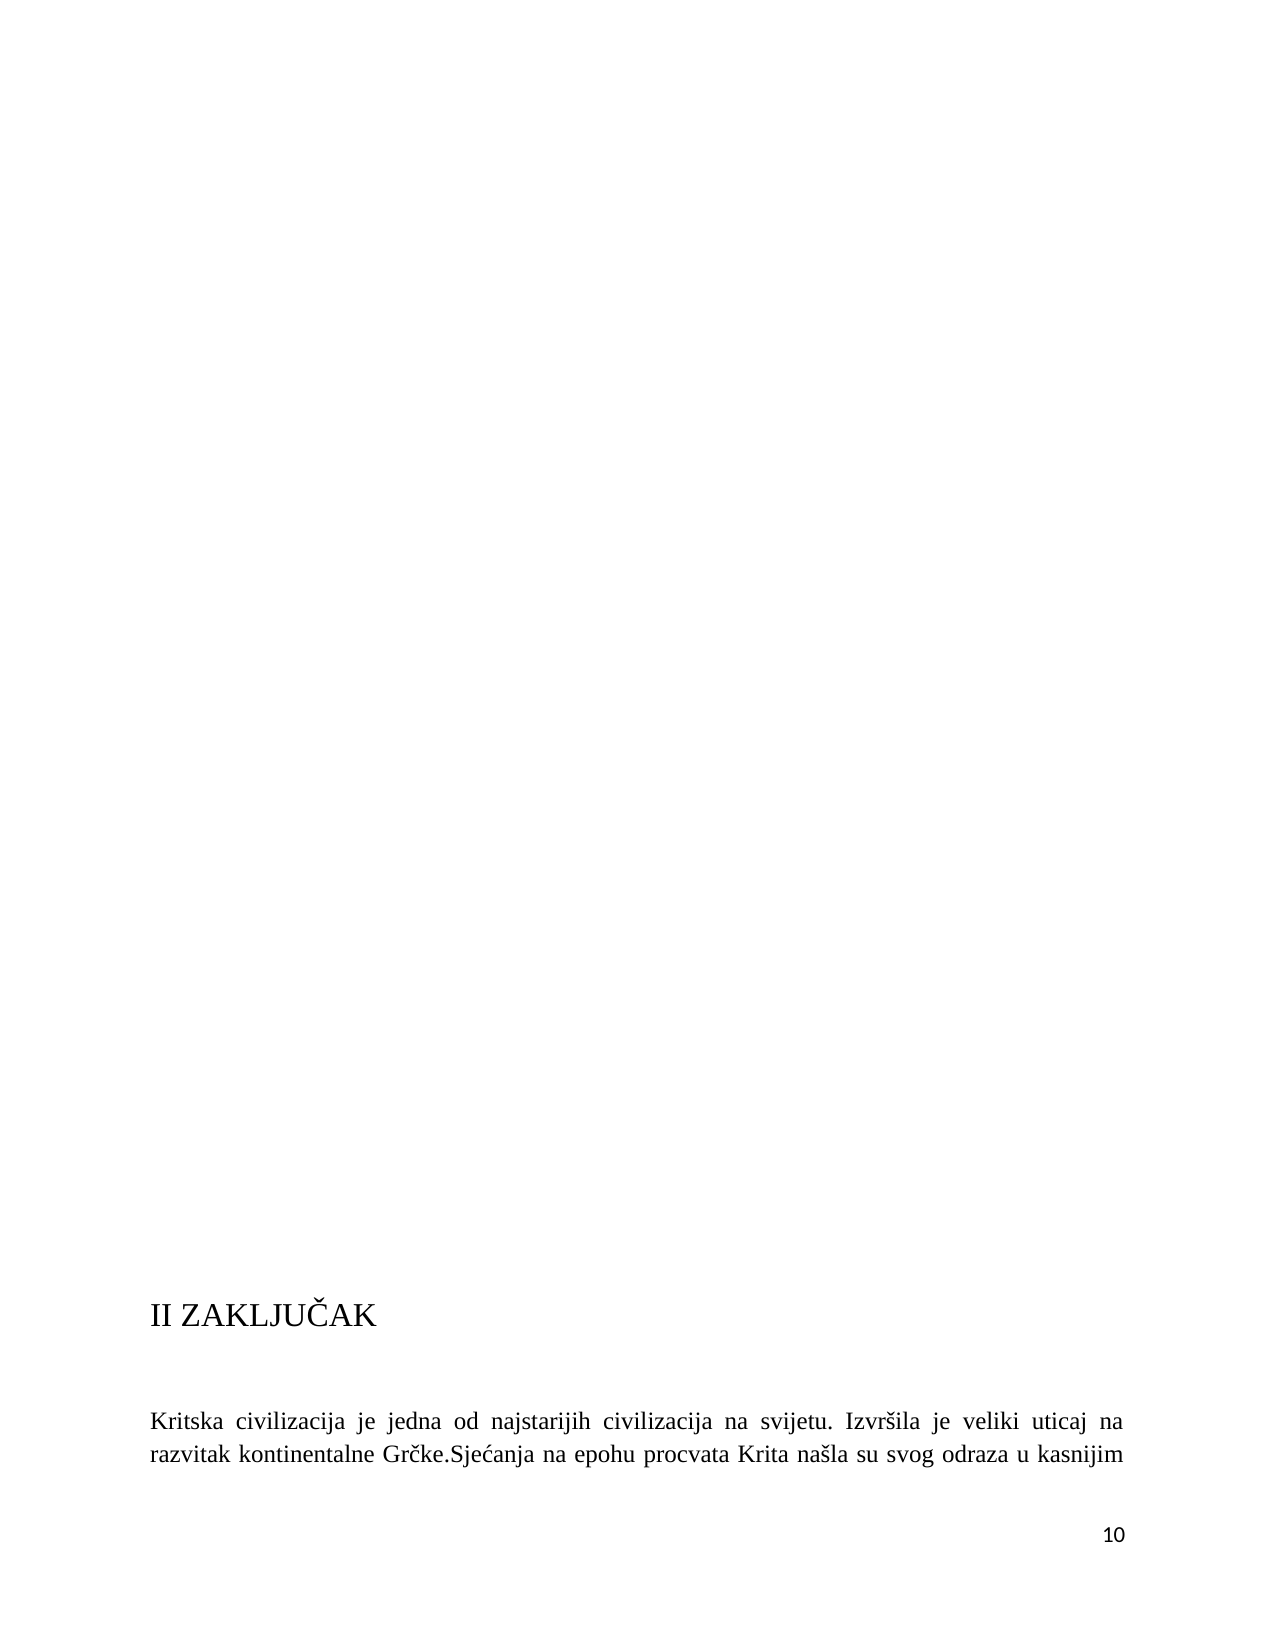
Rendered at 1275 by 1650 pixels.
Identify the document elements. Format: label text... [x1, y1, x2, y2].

text II ZAKLJUČAK [150, 1296, 1125, 1334]
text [150, 1406, 1125, 1467]
